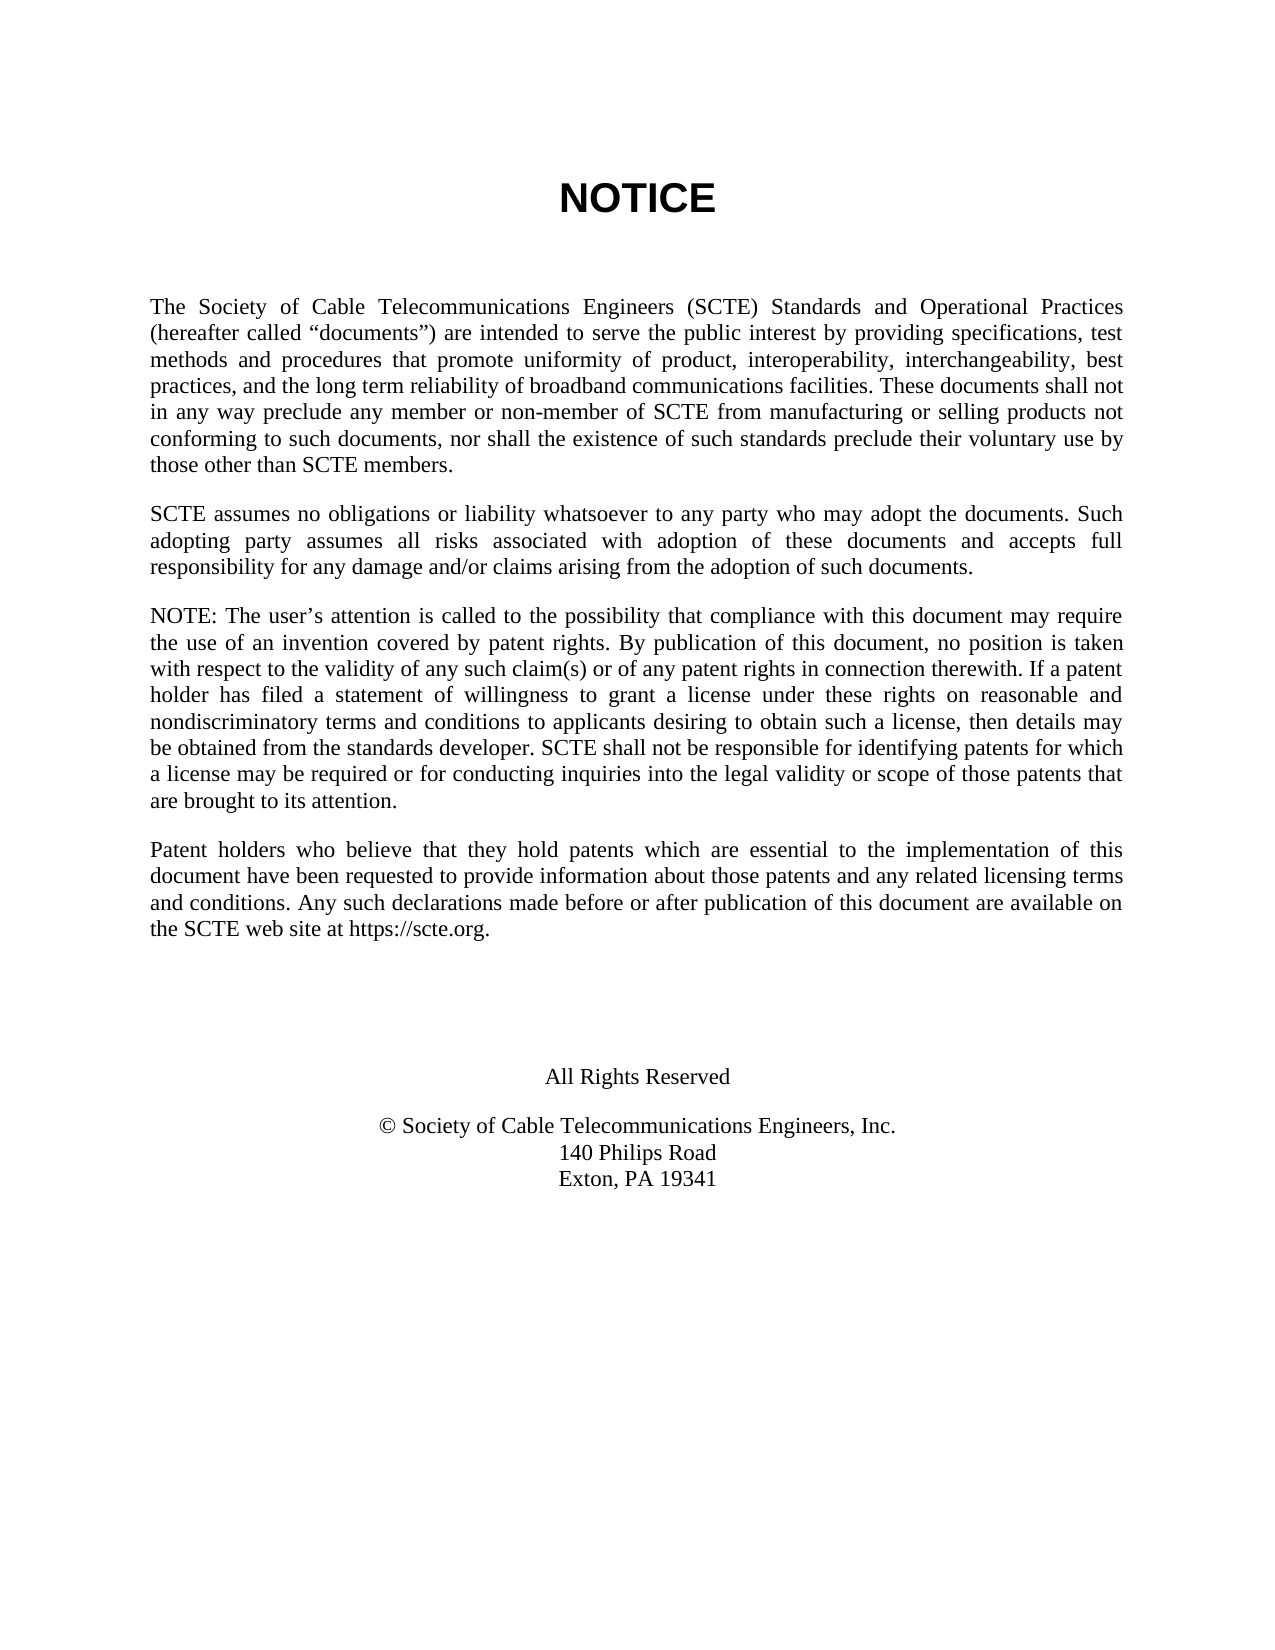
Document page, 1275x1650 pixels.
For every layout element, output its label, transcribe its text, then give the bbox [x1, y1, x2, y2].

text Patent holders who believe that they hold patents which are essential to the implementation of this document have been requested to provide information about those patents and any related licensing terms and conditions. Any such declarations made before or after publication of this document are available on the SCTE web site at https://scte.org. [150, 836, 1125, 942]
text All Rights Reserved [150, 1063, 1125, 1089]
text © Society of Cable Telecommunications Engineers, Inc. [150, 1112, 1125, 1139]
text 140 Philips Road [150, 1139, 1125, 1165]
text NOTE: The user’s attention is called to the possibility that compliance with this document may require the use of an invention covered by patent rights. By publication of this document, no position is taken with respect to the validity of any such claim(s) or of any patent rights in connection therewith. If a patent holder has filed a statement of willingness to grant a license under these rights on reasonable and nondiscriminatory terms and conditions to applicants desiring to obtain such a license, then details may be obtained from the standards developer. SCTE shall not be responsible for identifying patents for which a license may be required or for conducting inquiries into the legal validity or scope of those patents that are brought to its attention. [150, 602, 1125, 813]
text Exton, PA 19341 [150, 1165, 1125, 1191]
text The Society of Cable Telecommunications Engineers (SCTE) Standards and Operational Practices (hereafter called “documents”) are intended to serve the public interest by providing specifications, test methods and procedures that promote uniformity of product, interoperability, interchangeability, best practices, and the long term reliability of broadband communications facilities. These documents shall not in any way preclude any member or non-member of SCTE from manufacturing or selling products not conforming to such documents, nor shall the existence of such standards preclude their voluntary use by those other than SCTE members. [150, 293, 1125, 477]
text SCTE assumes no obligations or liability whatsoever to any party who may adopt the documents. Such adopting party assumes all risks associated with adoption of these documents and accepts full responsibility for any damage and/or claims arising from the adoption of such documents. [150, 500, 1125, 579]
subtitle NOTICE [150, 173, 1125, 221]
